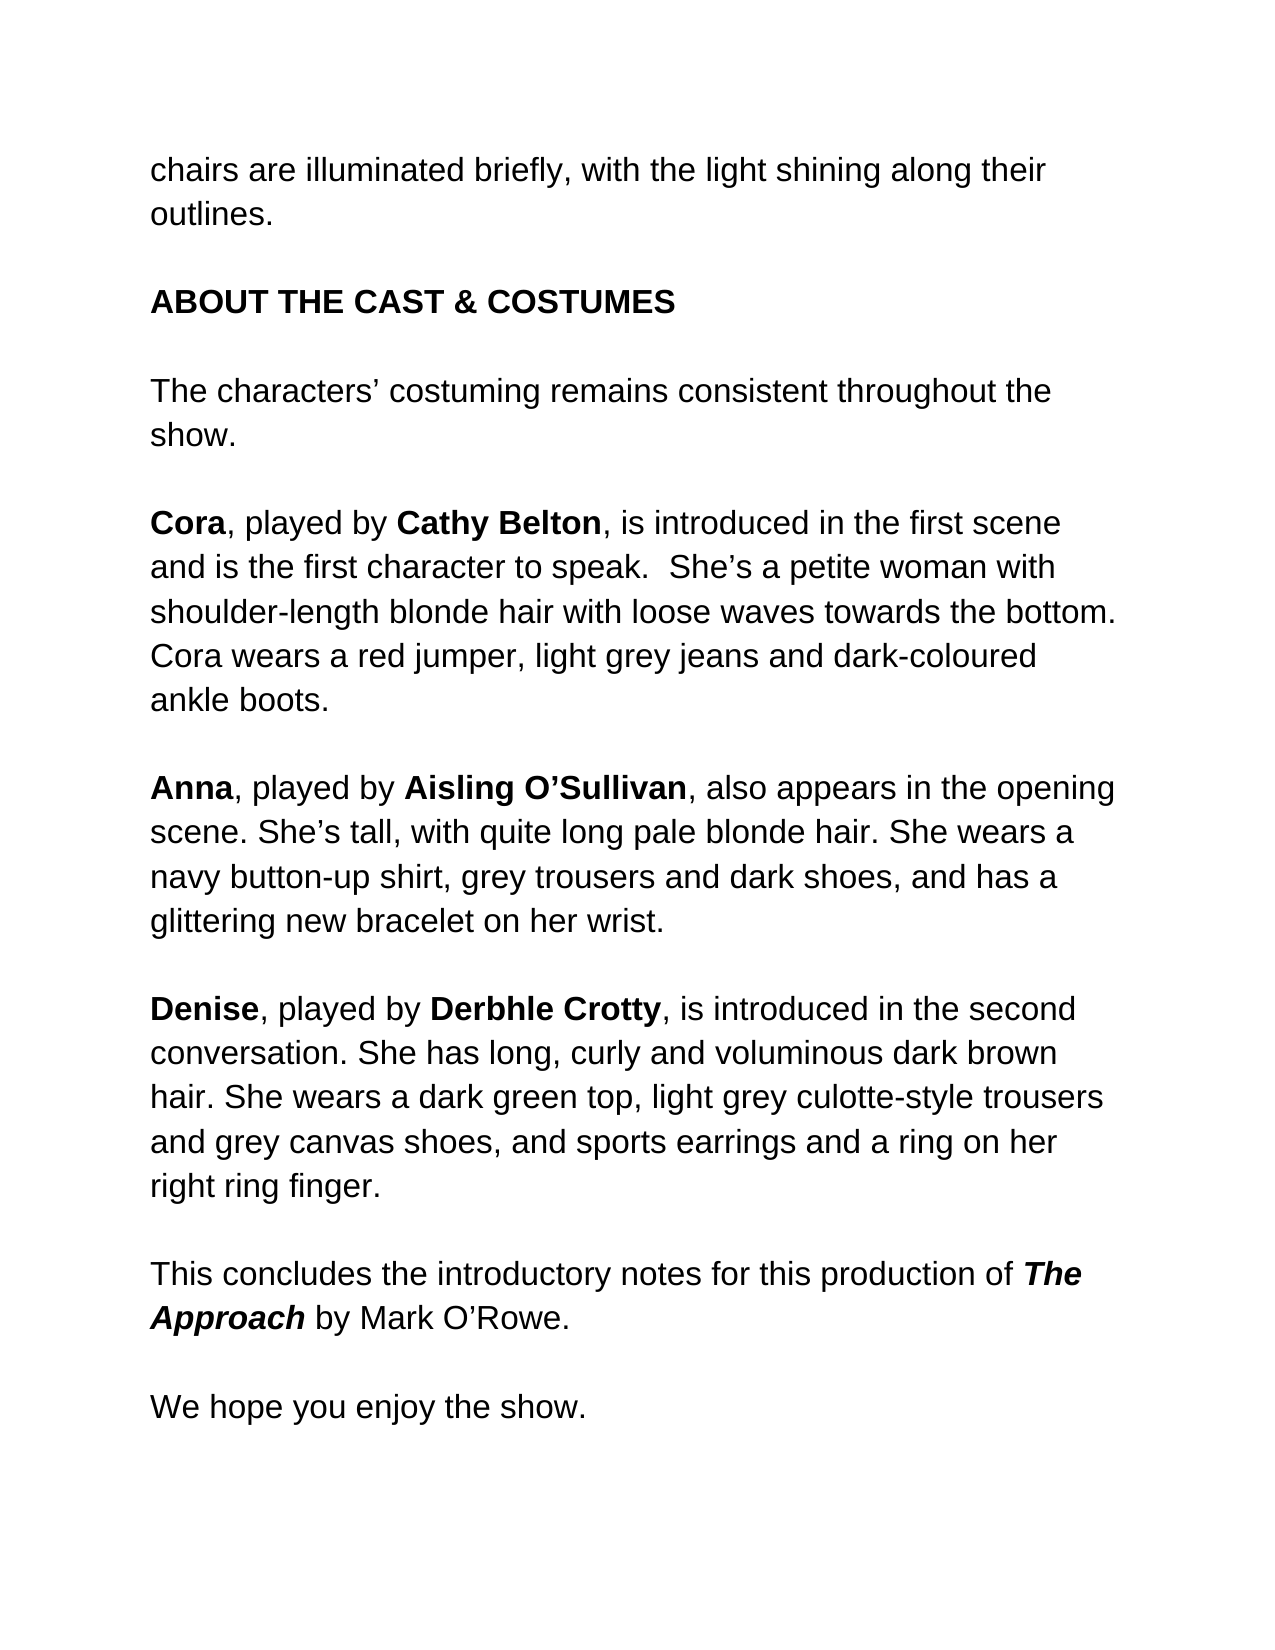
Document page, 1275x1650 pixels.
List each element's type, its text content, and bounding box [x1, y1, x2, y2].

text ABOUT THE CAST & COSTUMES [150, 282, 1125, 321]
text This concludes the introductory notes for this production of The Approach by Mark O’Rowe. [150, 1254, 1125, 1337]
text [150, 150, 1125, 233]
text Denise, played by Derbhle Crotty, is introduced in the second conversation. She has long, curly and voluminous dark brown hair. She wears a dark green top, light grey culotte-style trousers and grey canvas shoes, and sports earrings and a ring on her right ring finger. [150, 989, 1125, 1204]
text The characters’ costuming remains consistent throughout the show. [150, 371, 1125, 453]
text Anna, played by Aisling O’Sullivan, also appears in the opening scene. She’s tall, with quite long pale blonde hair. She wears a navy button-up shirt, grey trousers and dark shoes, and has a glittering new bracelet on her wrist. [150, 768, 1125, 939]
text We hope you enjoy the show. [150, 1387, 1125, 1425]
text Cora, played by Cathy Belton, is introduced in the first scene and is the first character to speak. She’s a petite woman with shoulder-length blonde hair with loose waves towards the bottom. Cora wears a red jumper, light grey jeans and dark-coloured ankle boots. [150, 503, 1125, 718]
